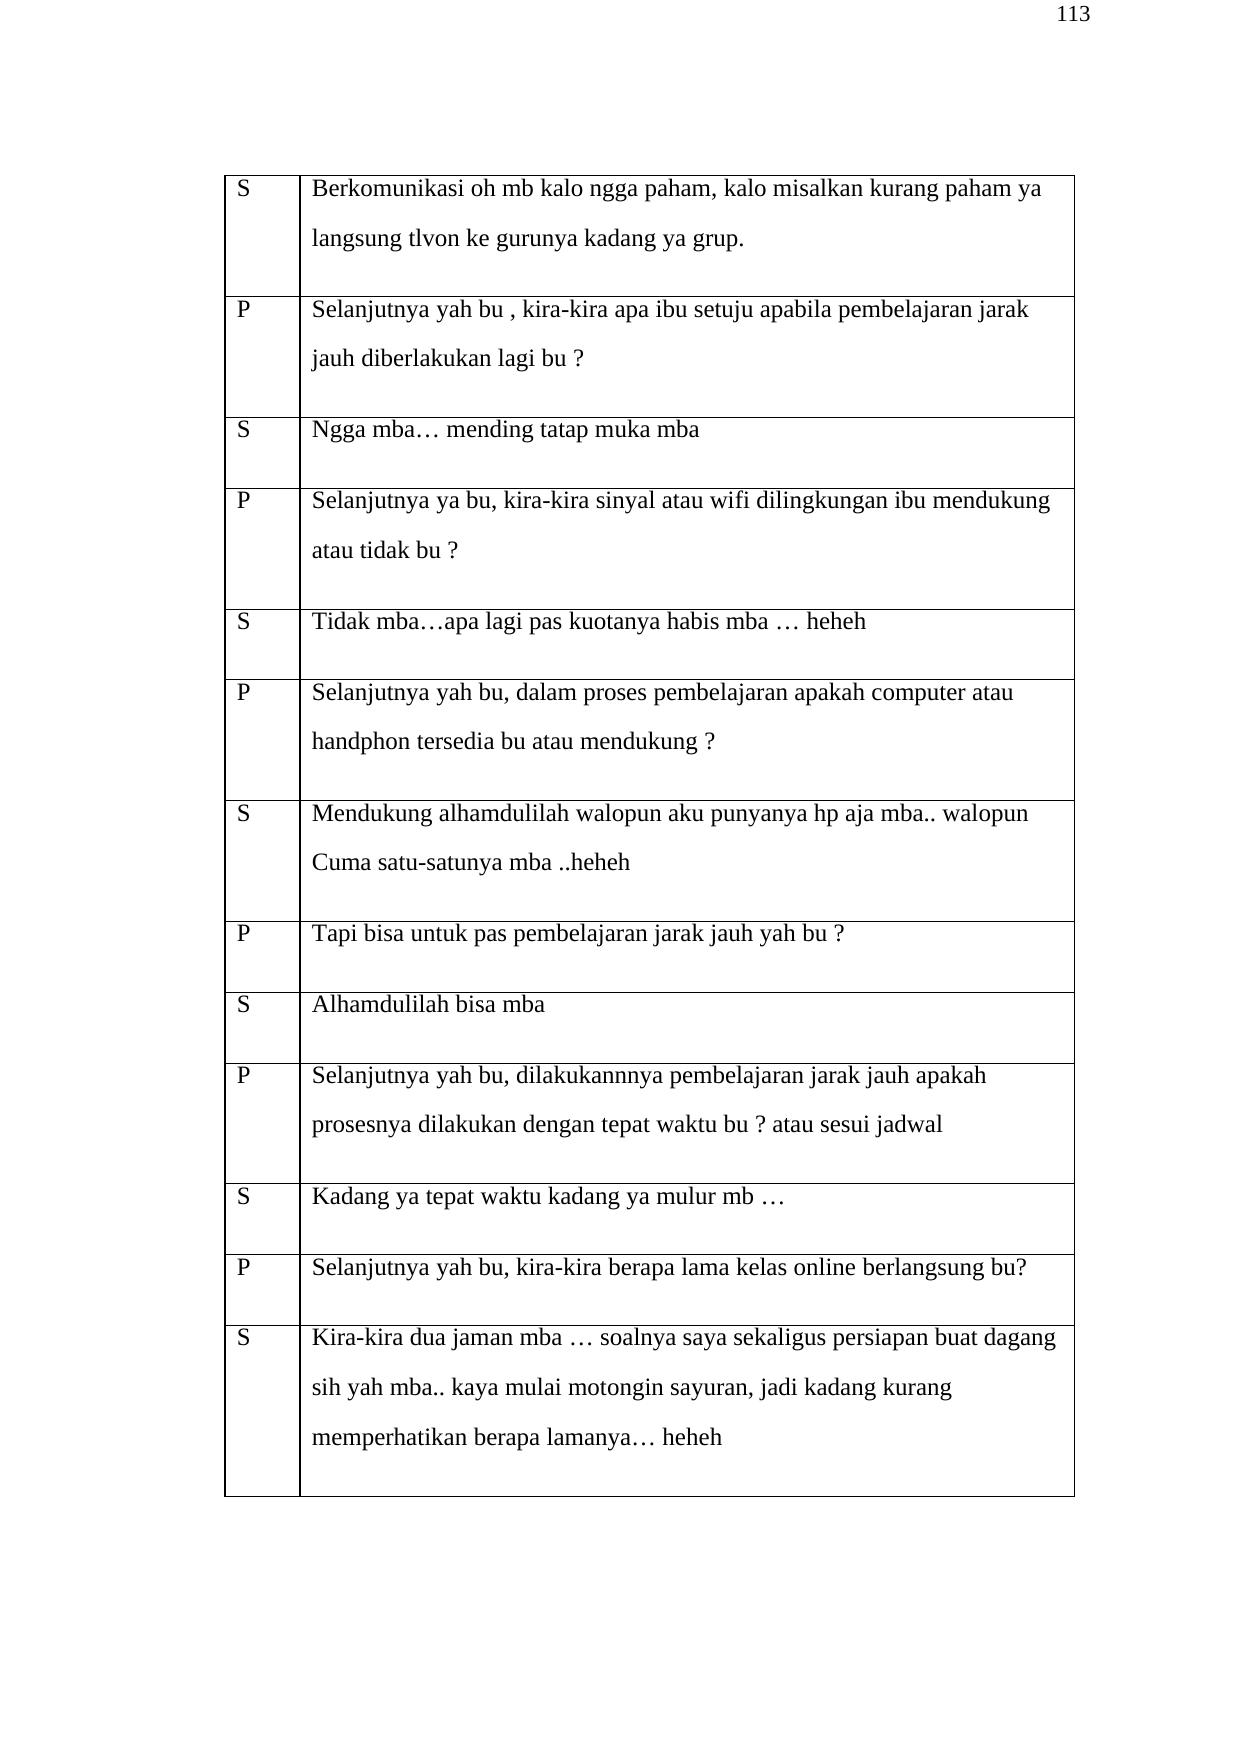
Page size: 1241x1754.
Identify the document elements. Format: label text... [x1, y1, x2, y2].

table_cell Alhamdulilah bisa mba [301, 993, 1074, 1062]
table_cell Kira-kira dua jaman mba … soalnya saya sekaligus persiapan buat dagang sih yah mba.. kaya mulai motongin sayuran, jadi kadang kurang memperhatikan berapa lamanya… heheh [301, 1326, 1074, 1496]
table_cell P [226, 1255, 299, 1325]
table_cell Ngga mba… mending tatap muka mba [301, 418, 1074, 488]
table_cell Selanjutnya ya bu, kira-kira sinyal atau wifi dilingkungan ibu mendukung atau tidak bu ? [301, 489, 1074, 608]
table_cell Selanjutnya yah bu, kira-kira berapa lama kelas online berlangsung bu? [301, 1255, 1074, 1325]
table_cell Tapi bisa untuk pas pembelajaran jarak jauh yah bu ? [301, 922, 1074, 992]
table_cell Selanjutnya yah bu, dilakukannnya pembelajaran jarak jauh apakah prosesnya dilakukan dengan tepat waktu bu ? atau sesui jadwal [301, 1064, 1074, 1183]
table_header S [226, 176, 299, 296]
table_cell S [226, 418, 299, 488]
table_cell S [226, 801, 299, 921]
table_cell P [226, 680, 299, 800]
table_cell Selanjutnya yah bu , kira-kira apa ibu setuju apabila pembelajaran jarak jauh diberlakukan lagi bu ? [301, 297, 1074, 417]
table_header Berkomunikasi oh mb kalo ngga paham, kalo misalkan kurang paham ya langsung tlvon ke gurunya kadang ya grup. [301, 176, 1074, 296]
table_cell S [226, 1184, 299, 1254]
table_cell Mendukung alhamdulilah walopun aku punyanya hp aja mba.. walopun Cuma satu-satunya mba ..heheh [301, 801, 1074, 921]
table_cell P [226, 297, 299, 417]
table_cell P [226, 922, 299, 992]
table_cell S [226, 610, 299, 679]
table_cell P [226, 489, 299, 608]
table_cell Selanjutnya yah bu, dalam proses pembelajaran apakah computer atau handphon tersedia bu atau mendukung ? [301, 680, 1074, 800]
table_cell S [226, 993, 299, 1062]
table_cell S [226, 1326, 299, 1496]
table_cell P [226, 1064, 299, 1183]
table_cell Tidak mba…apa lagi pas kuotanya habis mba … heheh [301, 610, 1074, 679]
table_cell Kadang ya tepat waktu kadang ya mulur mb … [301, 1184, 1074, 1254]
